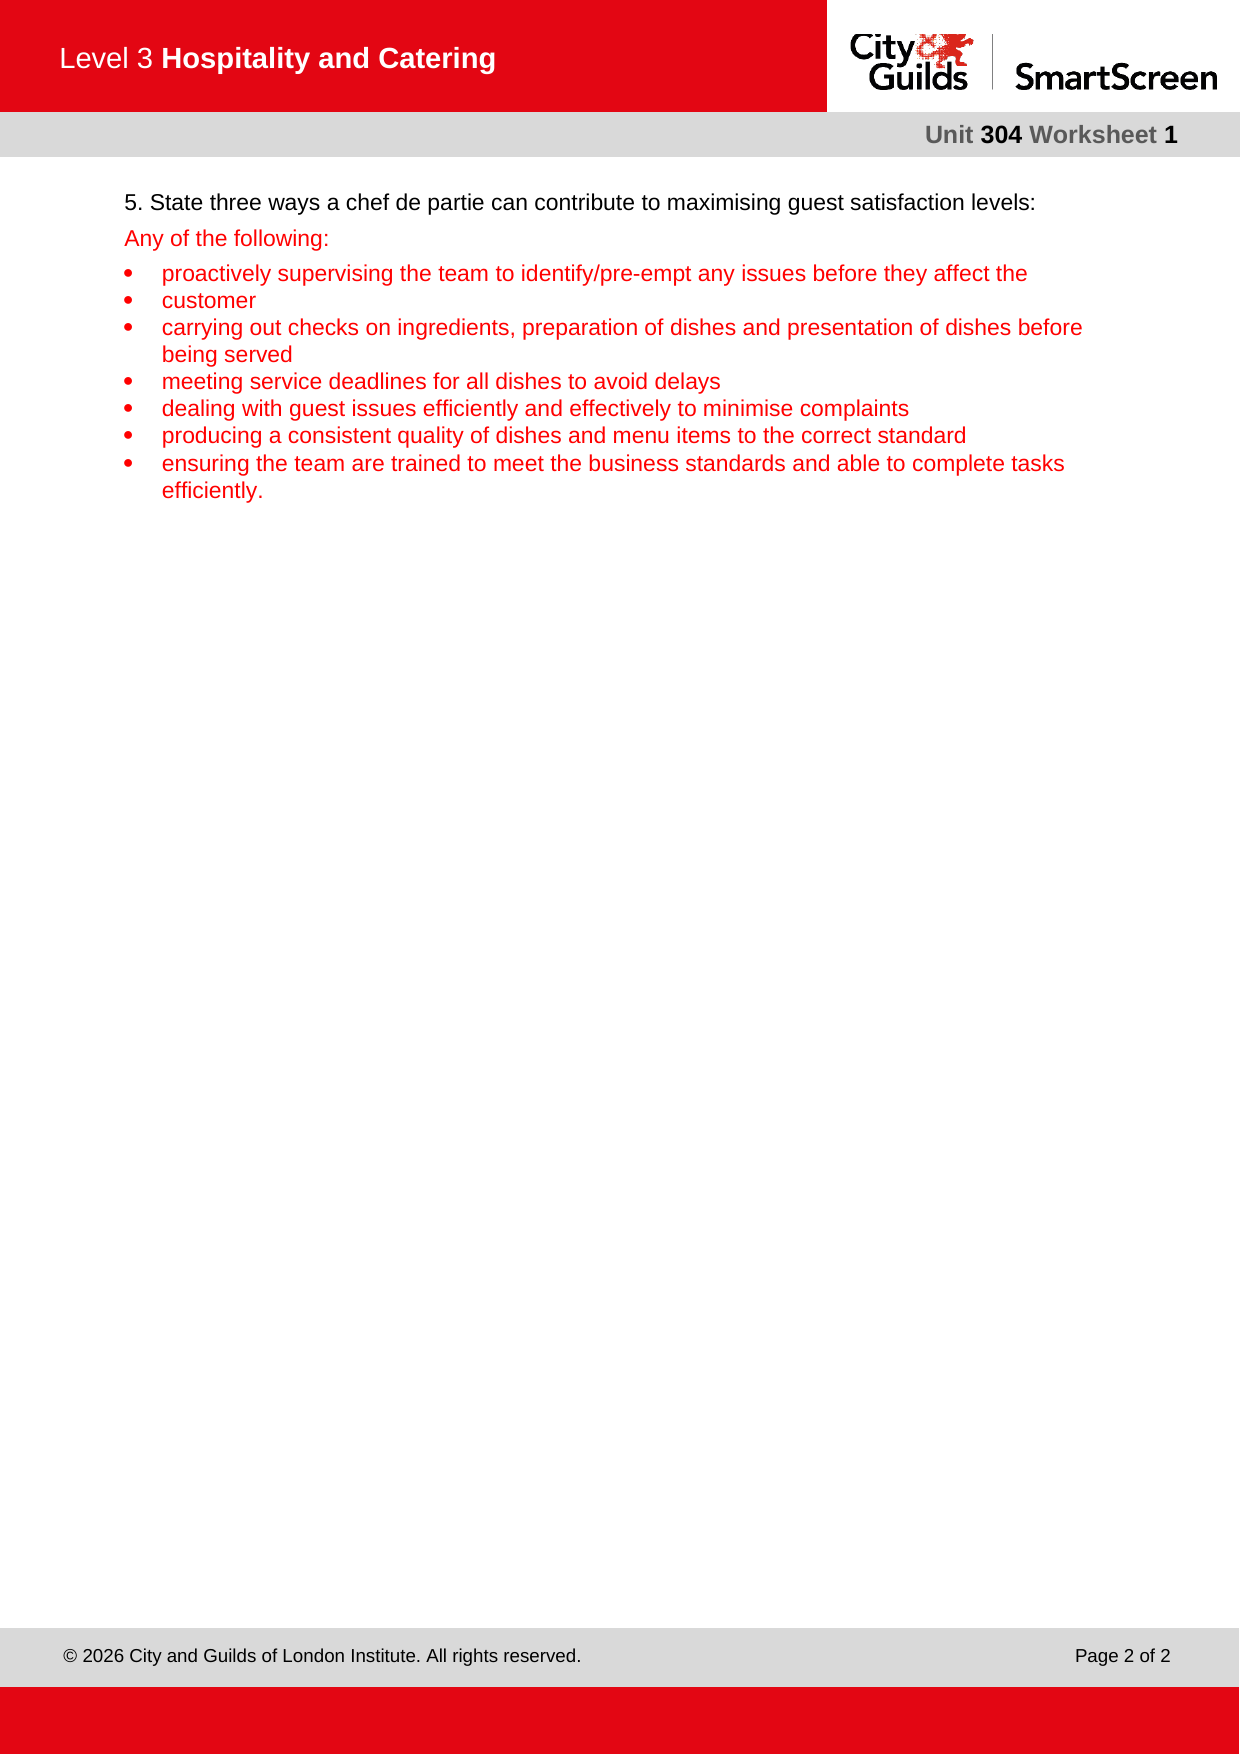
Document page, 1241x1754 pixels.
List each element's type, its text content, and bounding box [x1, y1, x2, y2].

list customer [124, 287, 1116, 314]
picture [850, 34, 1217, 90]
list producing a consistent quality of dishes and menu items to the correct standard [124, 422, 1116, 449]
list carrying out checks on ingredients, preparation of dishes and presentation of dishes before being served [124, 314, 1116, 368]
list proactively supervising the team to identify/pre-empt any issues before they affect the [124, 260, 1116, 287]
text 5. State three ways a chef de partie can contribute to maximising guest satisfaction levels: [124, 189, 1116, 216]
list ensuring the team are trained to meet the business standards and able to complete tasks efficiently. [124, 449, 1116, 503]
list dealing with guest issues efficiently and effectively to minimise complaints [124, 395, 1116, 422]
text Any of the following: [124, 224, 1116, 251]
list meeting service deadlines for all dishes to avoid delays [124, 368, 1116, 395]
